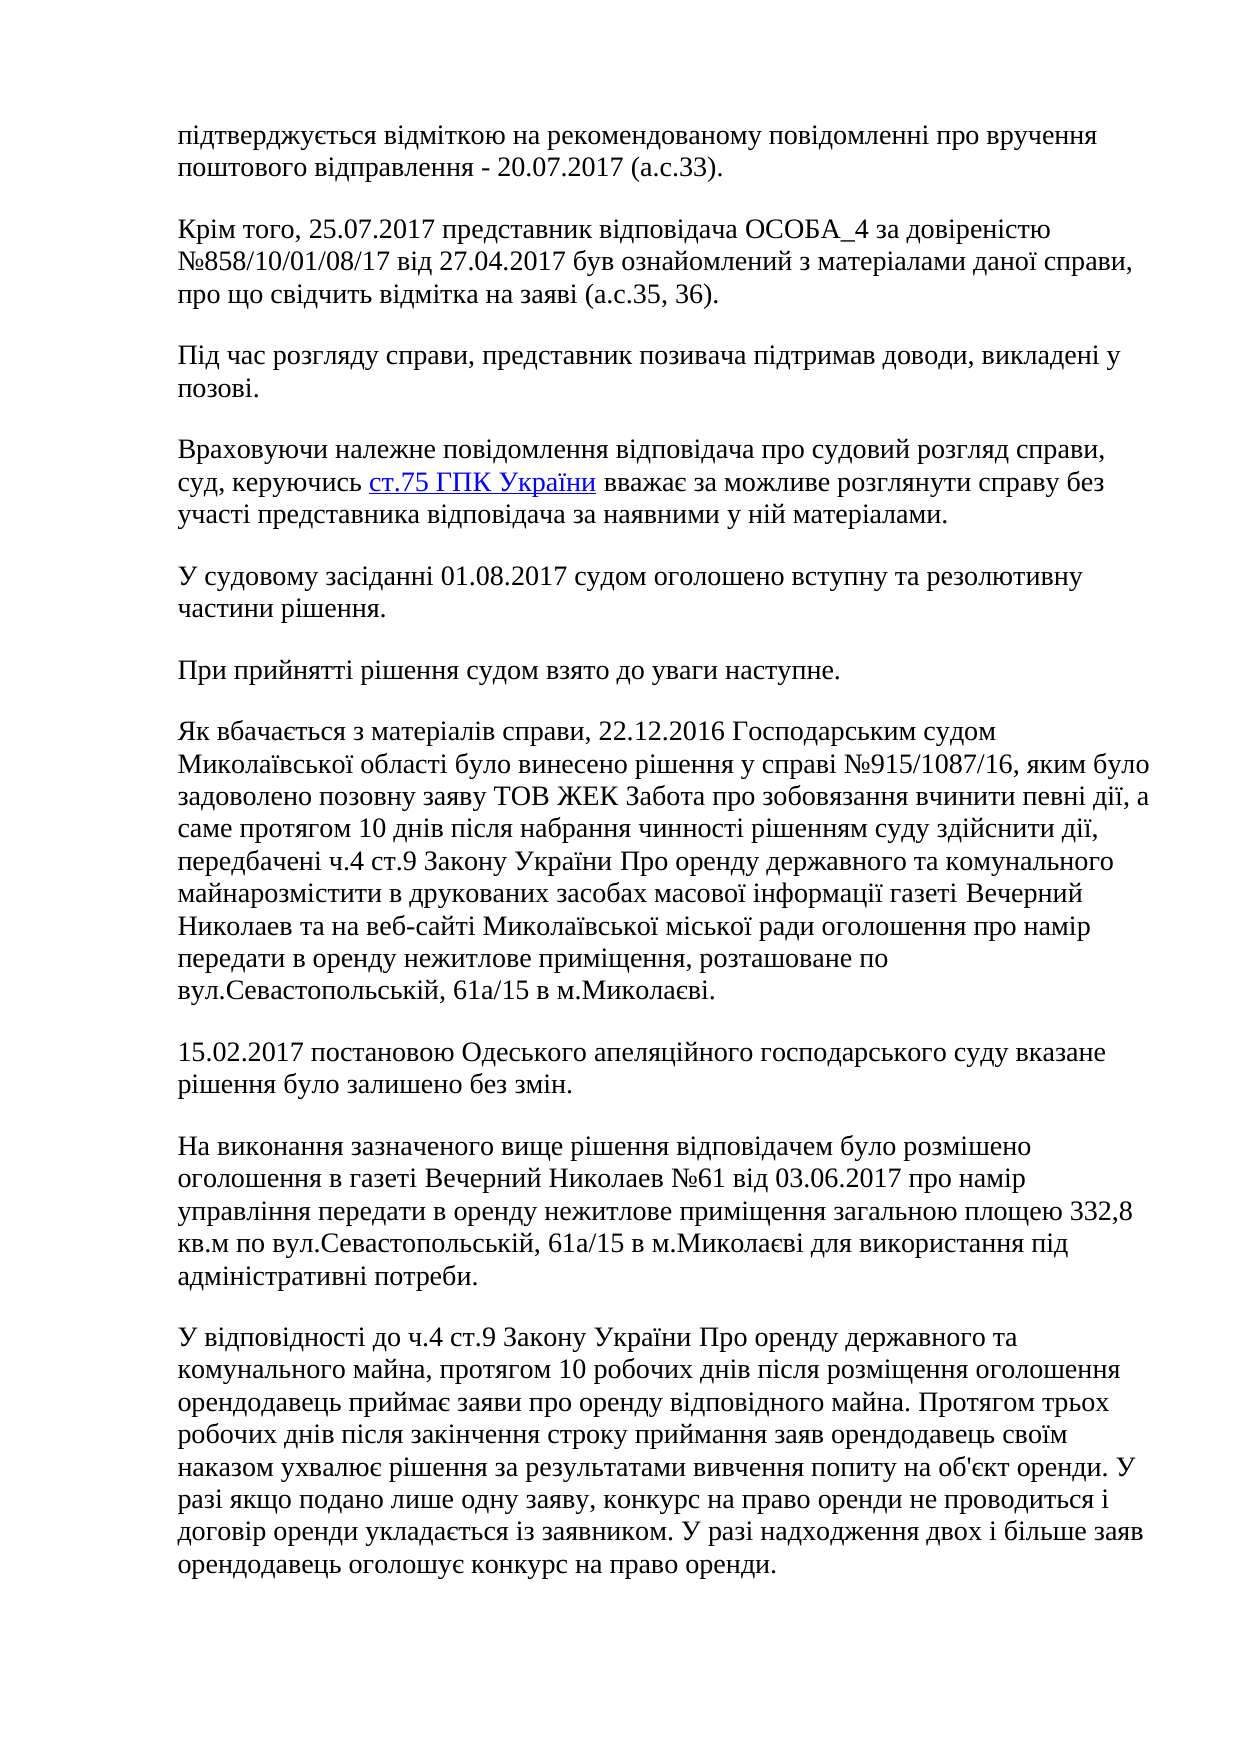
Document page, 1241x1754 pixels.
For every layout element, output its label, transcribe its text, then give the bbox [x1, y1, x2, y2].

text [177, 118, 1152, 183]
text Крім того, 25.07.2017 представник відповідача ОСОБА_4 за довіреністю №858/10/01/08/17 від 27.04.2017 був ознайомлений з матеріалами даної справи, про що свідчить відмітка на заяві (а.с.35, 36). [177, 212, 1152, 309]
text Враховуючи належне повідомлення відповідача про судовий розгляд справи, суд, керуючись ст.75 ГПК України вважає за можливе розглянути справу без участі представника відповідача за наявними у ній матеріалами. [177, 432, 1152, 529]
text У судовому засіданні 01.08.2017 судом оголошено вступну та резолютивну частини рішення. [177, 559, 1152, 623]
text На виконання зазначеного вище рішення відповідачем було розмішено оголошення в газеті Вечерний Николаев №61 від 03.06.2017 про намір управління передати в оренду нежитлове приміщення загальною площею 332,8 кв.м по вул.Севастопольській, 61а/15 в м.Миколаєві для використання під адміністративні потреби. [177, 1129, 1152, 1291]
text Під час розгляду справи, представник позивача підтримав доводи, викладені у позові. [177, 338, 1152, 403]
text Як вбачається з матеріалів справи, 22.12.2016 Господарським судом Миколаївської області було винесено рішення у справі №915/1087/16, яким було задоволено позовну заяву ТОВ ЖЕК Забота про зобовязання вчинити певні дії, а саме протягом 10 днів після набрання чинності рішенням суду здійснити дії, передбачені ч.4 ст.9 Закону України Про оренду державного та комунального майнарозмістити в друкованих засобах масової інформації газеті Вечерний Николаев та на веб-сайті Миколаївської міської ради оголошення про намір передати в оренду нежитлове приміщення, розташоване по вул.Севастопольській, 61а/15 в м.Миколаєві. [177, 714, 1152, 1006]
text При прийнятті рішення судом взято до уваги наступне. [177, 653, 1152, 685]
text У відповідності до ч.4 ст.9 Закону України Про оренду державного та комунального майна, протягом 10 робочих днів після розміщення оголошення орендодавець приймає заяви про оренду відповідного майна. Протягом трьох робочих днів після закінчення строку приймання заяв орендодавець своїм наказом ухвалює рішення за результатами вивчення попиту на об'єкт оренди. У разі якщо подано лише одну заяву, конкурс на право оренди не проводиться і договір оренди укладається із заявником. У разі надходження двох і більше заяв орендодавець оголошує конкурс на право оренди. [177, 1320, 1152, 1579]
text 15.02.2017 постановою Одеського апеляційного господарського суду вказане рішення було залишено без змін. [177, 1035, 1152, 1100]
